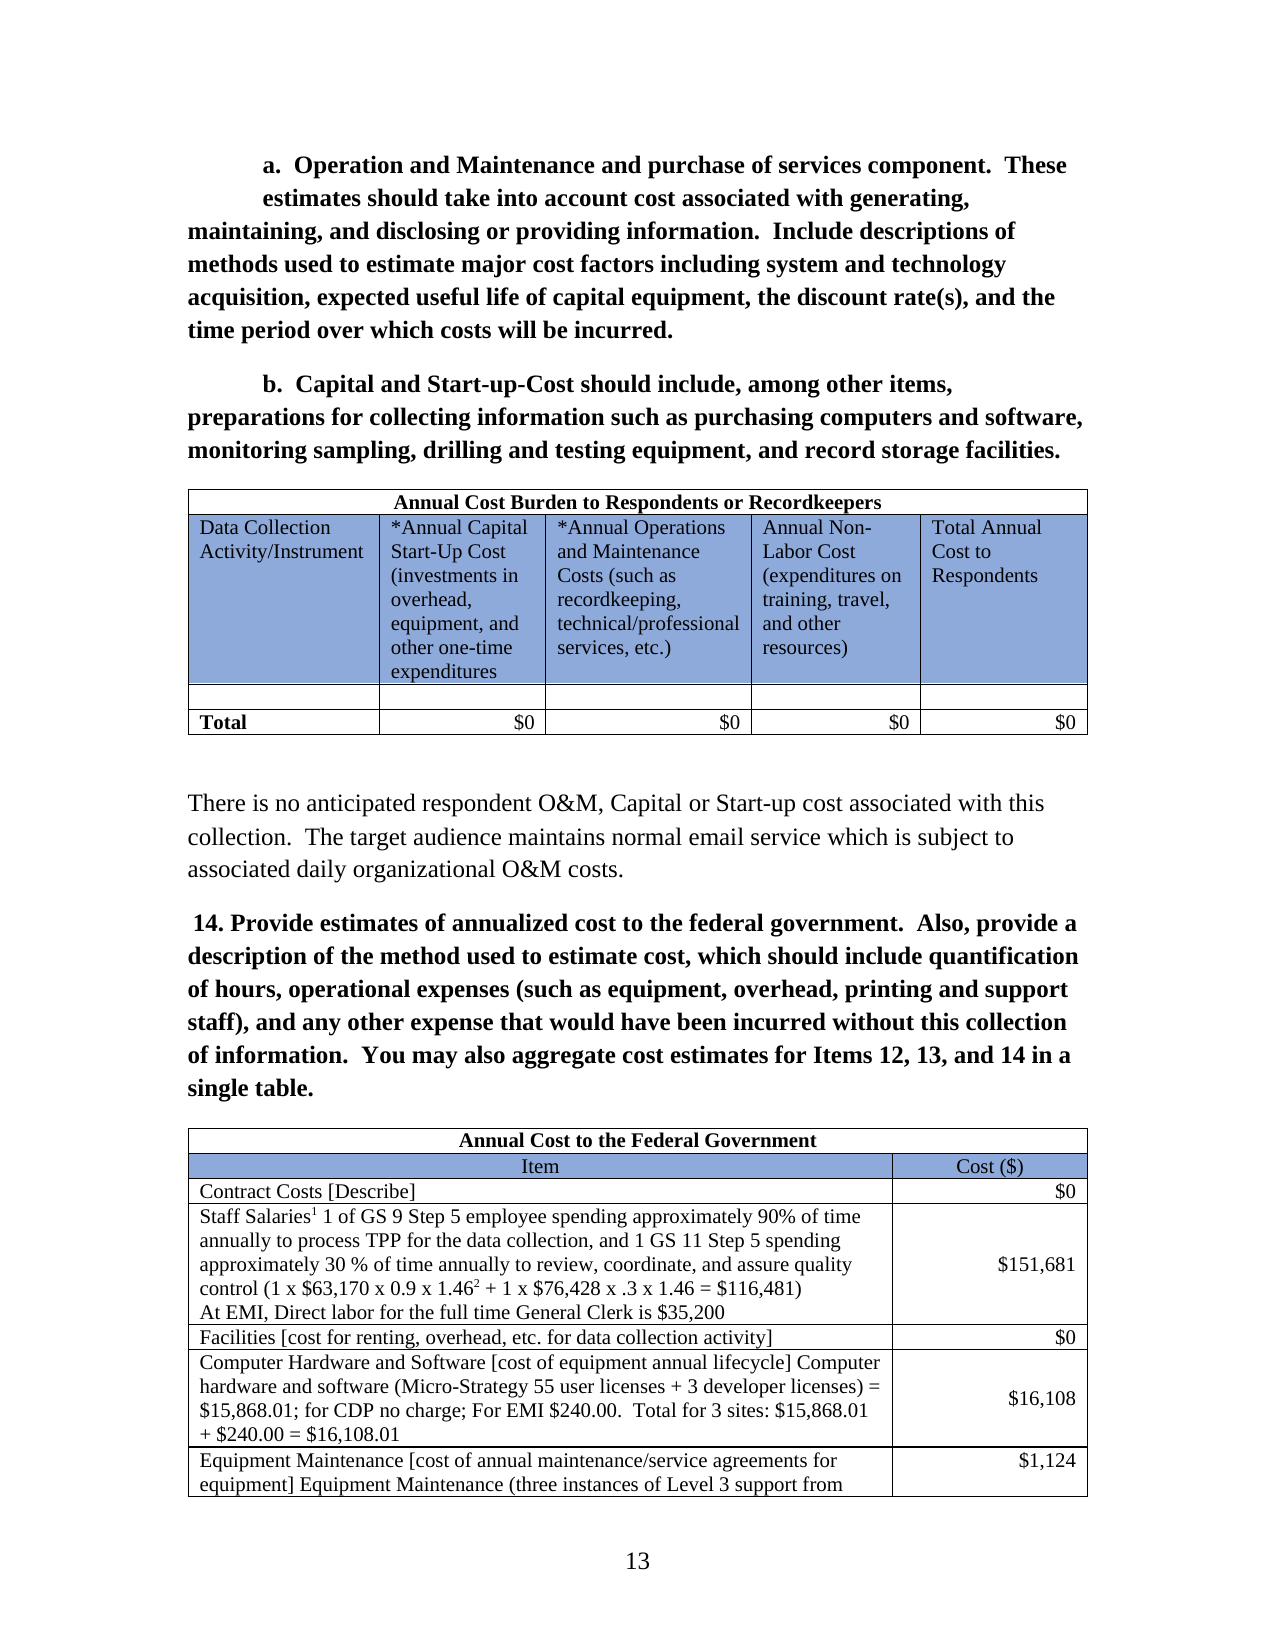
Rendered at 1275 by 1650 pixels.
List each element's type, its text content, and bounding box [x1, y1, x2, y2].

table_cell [189, 1448, 892, 1496]
table_cell [380, 685, 545, 708]
text a. Operation and Maintenance and purchase of services component. These estimates should take into account cost associated with generating, maintaining, and disclosing or providing information. Include descriptions of methods used to estimate major cost factors including system and technology acquisition, expected useful life of capital equipment, the discount rate(s), and the time period over which costs will be incurred. [187, 150, 1087, 344]
table_cell [752, 685, 920, 708]
text 14. Provide estimates of annualized cost to the federal government. Also, provide a description of the method used to estimate cost, which should include quantification of hours, operational expenses (such as equipment, overhead, printing and support staff), and any other expense that would have been incurred without this collection of information. You may also aggregate cost estimates for Items 12, 13, and 14 in a single table. [187, 908, 1087, 1102]
table_cell $1,124 [893, 1448, 1087, 1496]
table_cell $0 [921, 710, 1087, 734]
text There is no anticipated respondent O&M, Capital or Start-up cost associated with this collection. The target audience maintains normal email service which is subject to associated daily organizational O&M costs. [187, 788, 1087, 883]
table_cell *Annual Operations and Maintenance Costs (such as recordkeeping, technical/professional services, etc.) [546, 515, 751, 683]
table_cell [921, 685, 1087, 708]
table_cell $16,108 [893, 1350, 1087, 1446]
table_cell Contract Costs [Describe] [189, 1179, 892, 1203]
table_cell Item [189, 1154, 892, 1178]
table_cell Cost ($) [893, 1154, 1087, 1178]
table_header Annual Cost Burden to Respondents or Recordkeepers [189, 490, 1087, 514]
table_cell $151,681 [893, 1204, 1087, 1324]
text b. Capital and Start-up-Cost should include, among other items, preparations for collecting information such as purchasing computers and software, monitoring sampling, drilling and testing equipment, and record storage facilities. [187, 369, 1087, 464]
table_cell *Annual Capital Start-Up Cost (investments in overhead, equipment, and other one-time expenditures [380, 515, 545, 683]
table_cell Staff Salaries1 1 of GS 9 Step 5 employee spending approximately 90% of time annually to process TPP for the data collection, and 1 GS 11 Step 5 spending approximately 30 % of time annually to review, coordinate, and assure quality control (1 x $63,170 x 0.9 x 1.462 + 1 x $76,428 x .3 x 1.46 = $116,481) At EMI, Direct labor for the full time General Clerk is $35,200 [189, 1204, 892, 1324]
table_cell $0 [546, 710, 751, 734]
table_cell [546, 685, 751, 708]
table_cell Data Collection Activity/Instrument [189, 515, 379, 683]
table_cell $0 [380, 710, 545, 734]
table_cell Computer Hardware and Software [cost of equipment annual lifecycle] Computer hardware and software (Micro-Strategy 55 user licenses + 3 developer licenses) = $15,868.01; for CDP no charge; For EMI $240.00. Total for 3 sites: $15,868.01 + $240.00 = $16,108.01 [189, 1350, 892, 1446]
table_cell $0 [752, 710, 920, 734]
table_header Annual Cost to the Federal Government [189, 1129, 1087, 1152]
table_cell Facilities [cost for renting, overhead, etc. for data collection activity] [189, 1325, 892, 1349]
table_cell Total [189, 710, 379, 734]
table_cell Total Annual Cost to Respondents [921, 515, 1087, 683]
table_cell [189, 685, 379, 708]
table_cell $0 [893, 1179, 1087, 1203]
table_cell $0 [893, 1325, 1087, 1349]
table_cell Annual Non-Labor Cost (expenditures on training, travel, and other resources) [752, 515, 920, 683]
